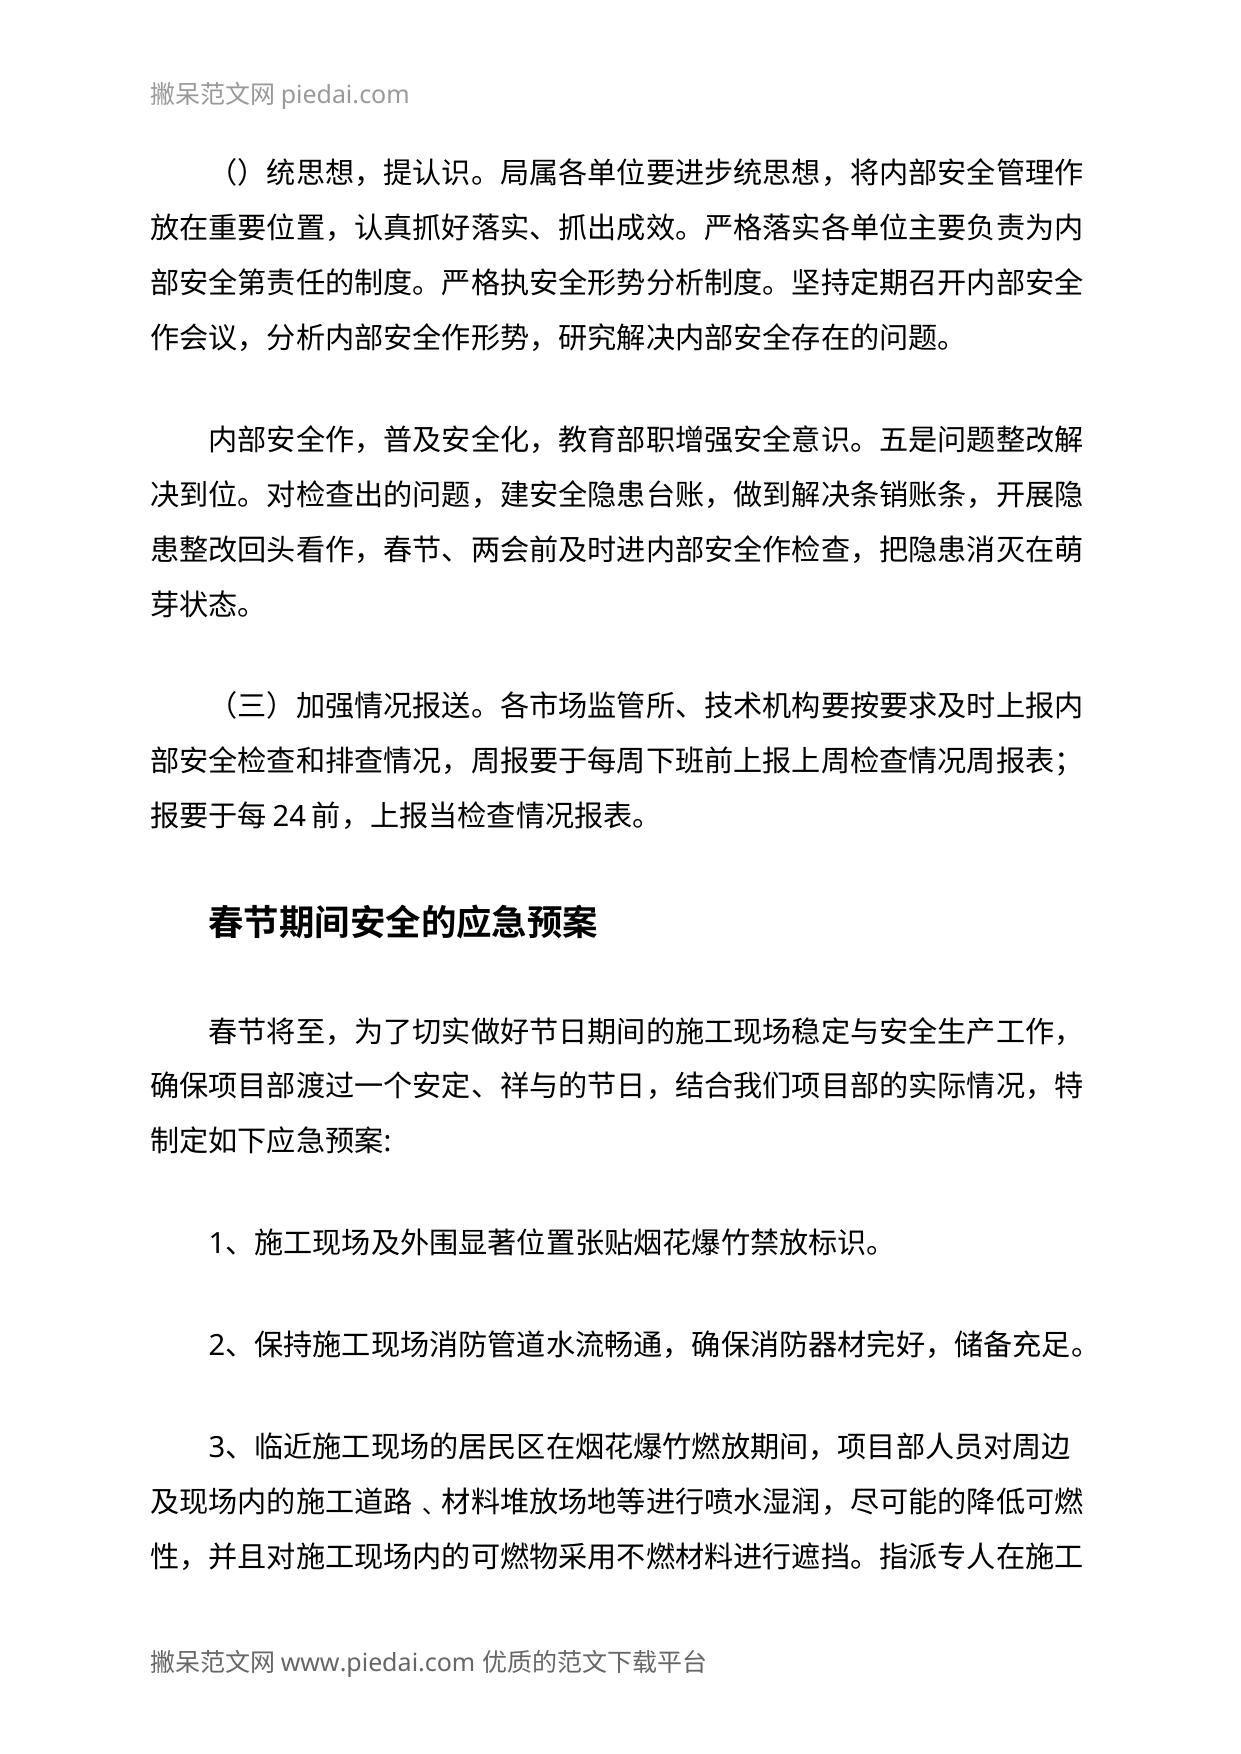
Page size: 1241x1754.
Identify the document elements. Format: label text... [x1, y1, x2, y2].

text （）统思想，提认识。局属各单位要进步统思想，将内部安全管理作放在重要位置，认真抓好落实、抓出成效。严格落实各单位主要负责为内部安全第责任的制度。严格执安全形势分析制度。坚持定期召开内部安全作会议，分析内部安全作形势，研究解决内部安全存在的问题。 [150, 150, 1090, 357]
text 春节期间安全的应急预案 [150, 895, 1090, 946]
text （三）加强情况报送。各市场监管所、技术机构要按要求及时上报内部安全检查和排查情况，周报要于每周下班前上报上周检查情况周报表；报要于每24前，上报当检查情况报表。 [150, 683, 1090, 835]
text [150, 1424, 1090, 1576]
text 春节将至，为了切实做好节日期间的施工现场稳定与安全生产工作，确保项目部渡过一个安定、祥与的节日，结合我们项目部的实际情况，特制定如下应急预案: [150, 1008, 1090, 1160]
text 1、施工现场及外围显著位置张贴烟花爆竹禁放标识。 [150, 1220, 1090, 1262]
text 内部安全作，普及安全化，教育部职增强安全意识。五是问题整改解决到位。对检查出的问题，建安全隐患台账，做到解决条销账条，开展隐患整改回头看作，春节、两会前及时进内部安全作检查，把隐患消灭在萌芽状态。 [150, 416, 1090, 623]
text 2、保持施工现场消防管道水流畅通，确保消防器材完好，储备充足。 [150, 1322, 1090, 1364]
